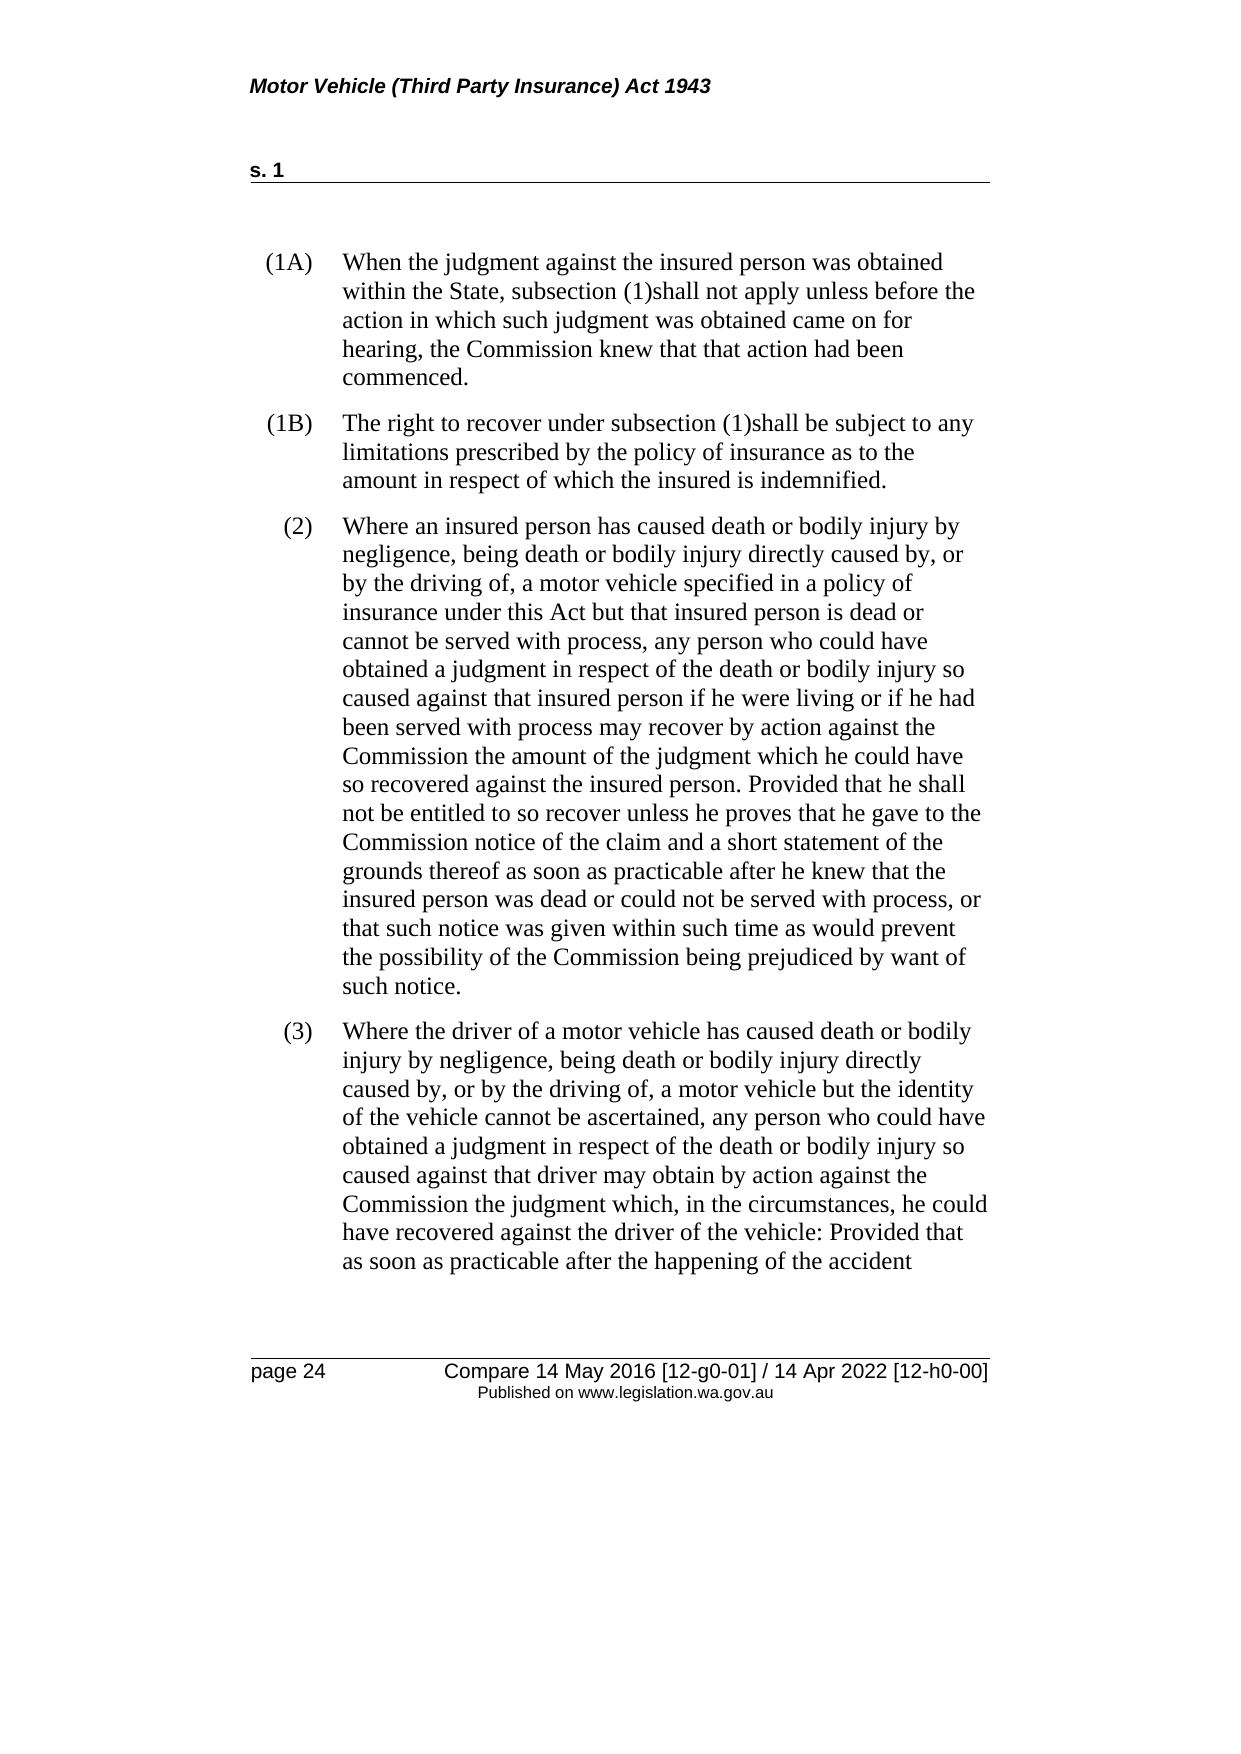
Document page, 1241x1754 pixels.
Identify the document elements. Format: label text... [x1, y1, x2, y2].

text (1B) The right to recover under subsection (1)shall be subject to any limitations prescribed by the policy of insurance as to the amount in respect of which the insured is indemnified. [251, 408, 990, 494]
text (3) Where the driver of a motor vehicle has caused death or bodily injury by negligence, being death or bodily injury directly caused by, or by the driving of, a motor vehicle but the identity of the vehicle cannot be ascertained, any person who could have obtained a judgment in respect of the death or bodily injury so caused against that driver may obtain by action against the Commission the judgment which, in the circumstances, he could have recovered against the driver of the vehicle: Provided that as soon as practicable after the happening of the accident [251, 1016, 990, 1275]
text (2) Where an insured person has caused death or bodily injury by negligence, being death or bodily injury directly caused by, or by the driving of, a motor vehicle specified in a policy of insurance under this Act but that insured person is dead or cannot be served with process, any person who could have obtained a judgment in respect of the death or bodily injury so caused against that insured person if he were living or if he had been served with process may recover by action against the Commission the amount of the judgment which he could have so recovered against the insured person. Provided that he shall not be entitled to so recover unless he proves that he gave to the Commission notice of the claim and a short statement of the grounds thereof as soon as practicable after he knew that the insured person was dead or could not be served with process, or that such notice was given within such time as would prevent the possibility of the Commission being prejudiced by want of such notice. [251, 511, 990, 999]
text (1A) When the judgment against the insured person was obtained within the State, subsection (1)shall not apply unless before the action in which such judgment was obtained came on for hearing, the Commission knew that that action had been commenced. [251, 247, 990, 391]
